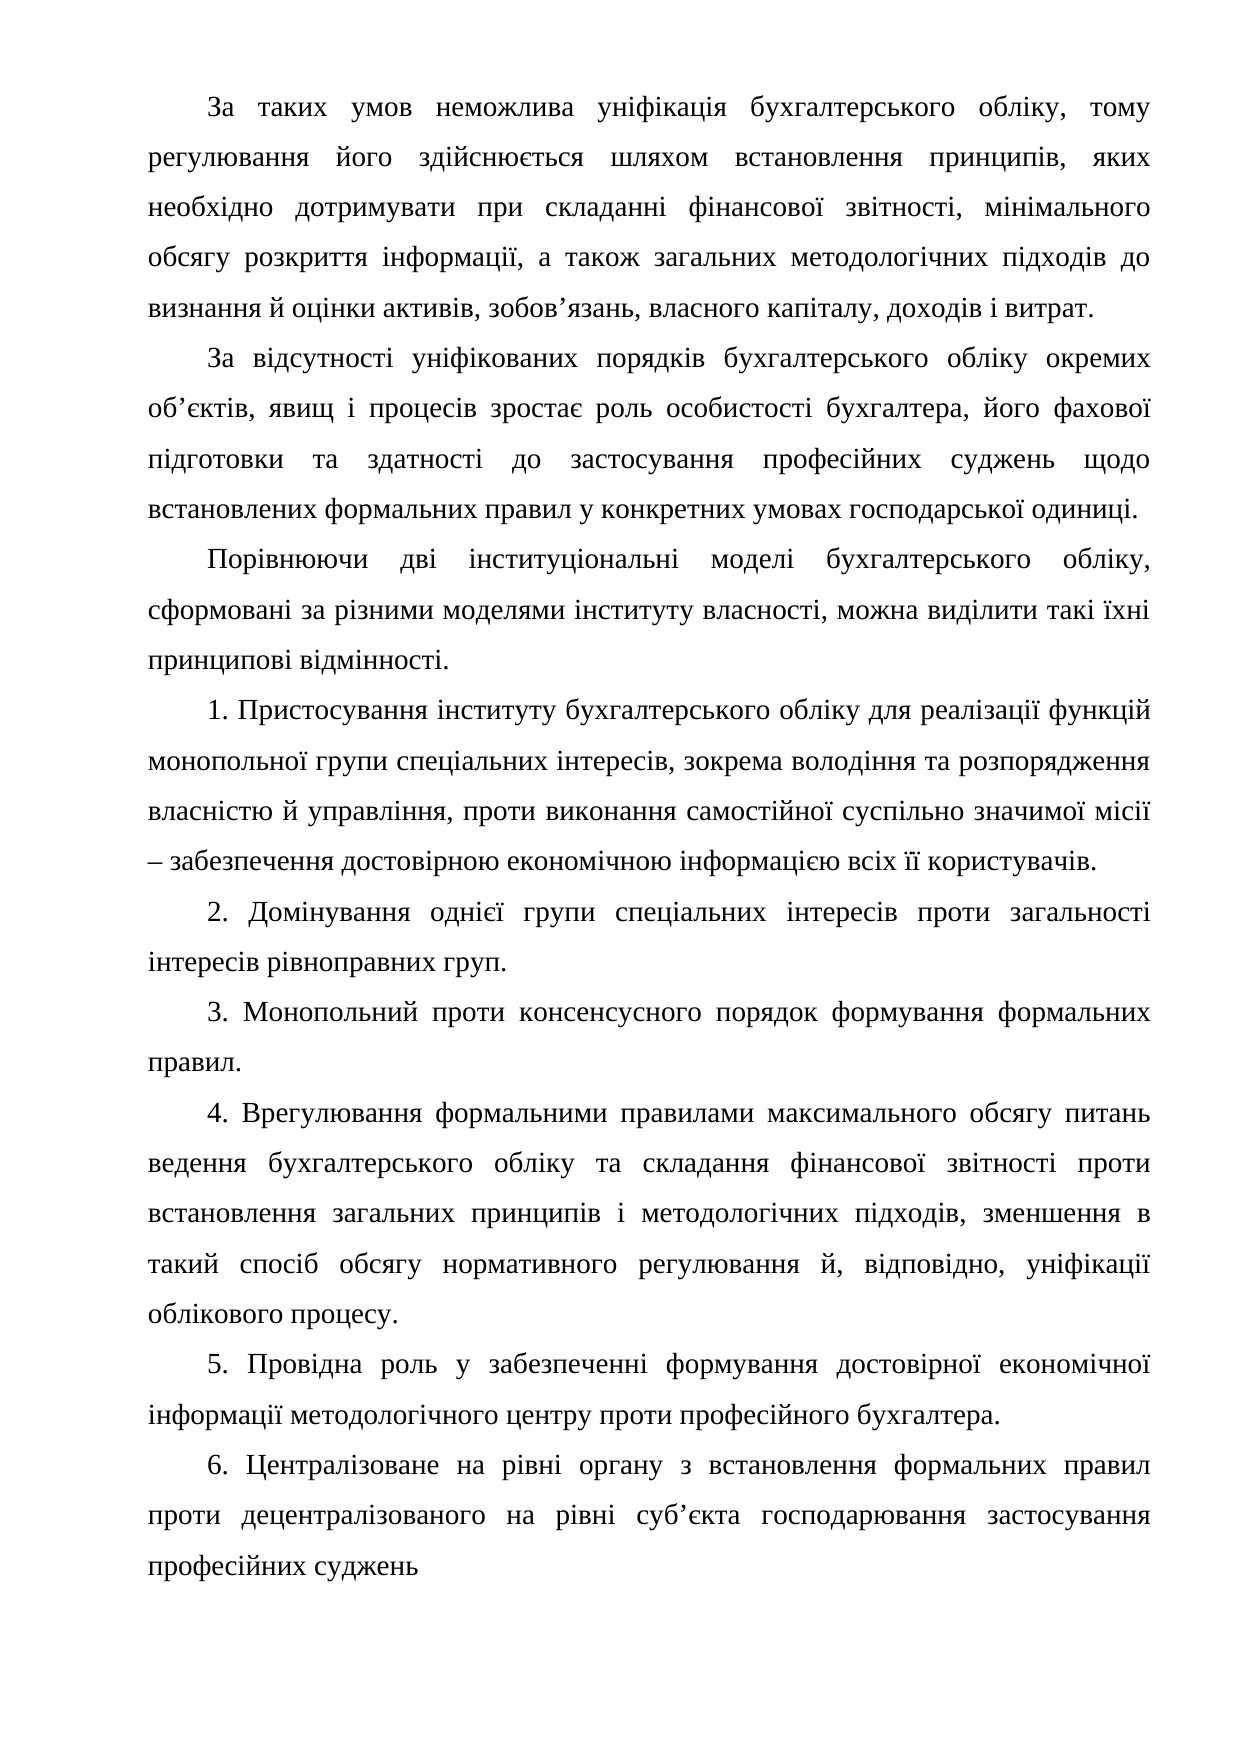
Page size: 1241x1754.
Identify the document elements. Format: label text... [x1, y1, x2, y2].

text 3. Монопольний проти консенсусного порядок формування формальних правил. [148, 994, 1152, 1078]
text За відсутності уніфікованих порядків бухгалтерського обліку окремих об’єктів, явищ і процесів зростає роль особистості бухгалтера, його фахової підготовки та здатності до застосування професійних суджень щодо встановлених формальних правил у конкретних умовах господарської одиниці. [148, 340, 1152, 525]
text 2. Домінування однієї групи спеціальних інтересів проти загальності інтересів рівноправних груп. [148, 894, 1152, 977]
text 5. Провідна роль у забезпеченні формування достовірної економічної інформації методологічного центру проти професійного бухгалтера. [148, 1346, 1152, 1430]
text 1. Пристосування інституту бухгалтерського обліку для реалізації функцій монопольної групи спеціальних інтересів, зокрема володіння та розпорядження власністю й управління, проти виконання самостійної суспільно значимої місії – забезпечення достовірною економічною інформацією всіх її користувачів. [148, 692, 1152, 877]
text За таких умов неможлива уніфікація бухгалтерського обліку, тому регулювання його здійснюється шляхом встановлення принципів, яких необхідно дотримувати при складанні фінансової звітності, мінімального обсягу розкриття інформації, а також загальних методологічних підходів до визнання й оцінки активів, зобов’язань, власного капіталу, доходів і витрат. [148, 89, 1152, 323]
text Порівнюючи дві інституціональні моделі бухгалтерського обліку, сформовані за різними моделями інституту власності, можна виділити такі їхні принципові відмінності. [148, 541, 1152, 676]
text 4. Врегулювання формальними правилами максимального обсягу питань ведення бухгалтерського обліку та складання фінансової звітності проти встановлення загальних принципів і методологічних підходів, зменшення в такий спосіб обсягу нормативного регулювання й, відповідно, уніфікації облікового процесу. [148, 1095, 1152, 1330]
text 6. Централізоване на рівні органу з встановлення формальних правил проти децентралізованого на рівні суб’єкта господарювання застосування професійних суджень [148, 1447, 1152, 1581]
